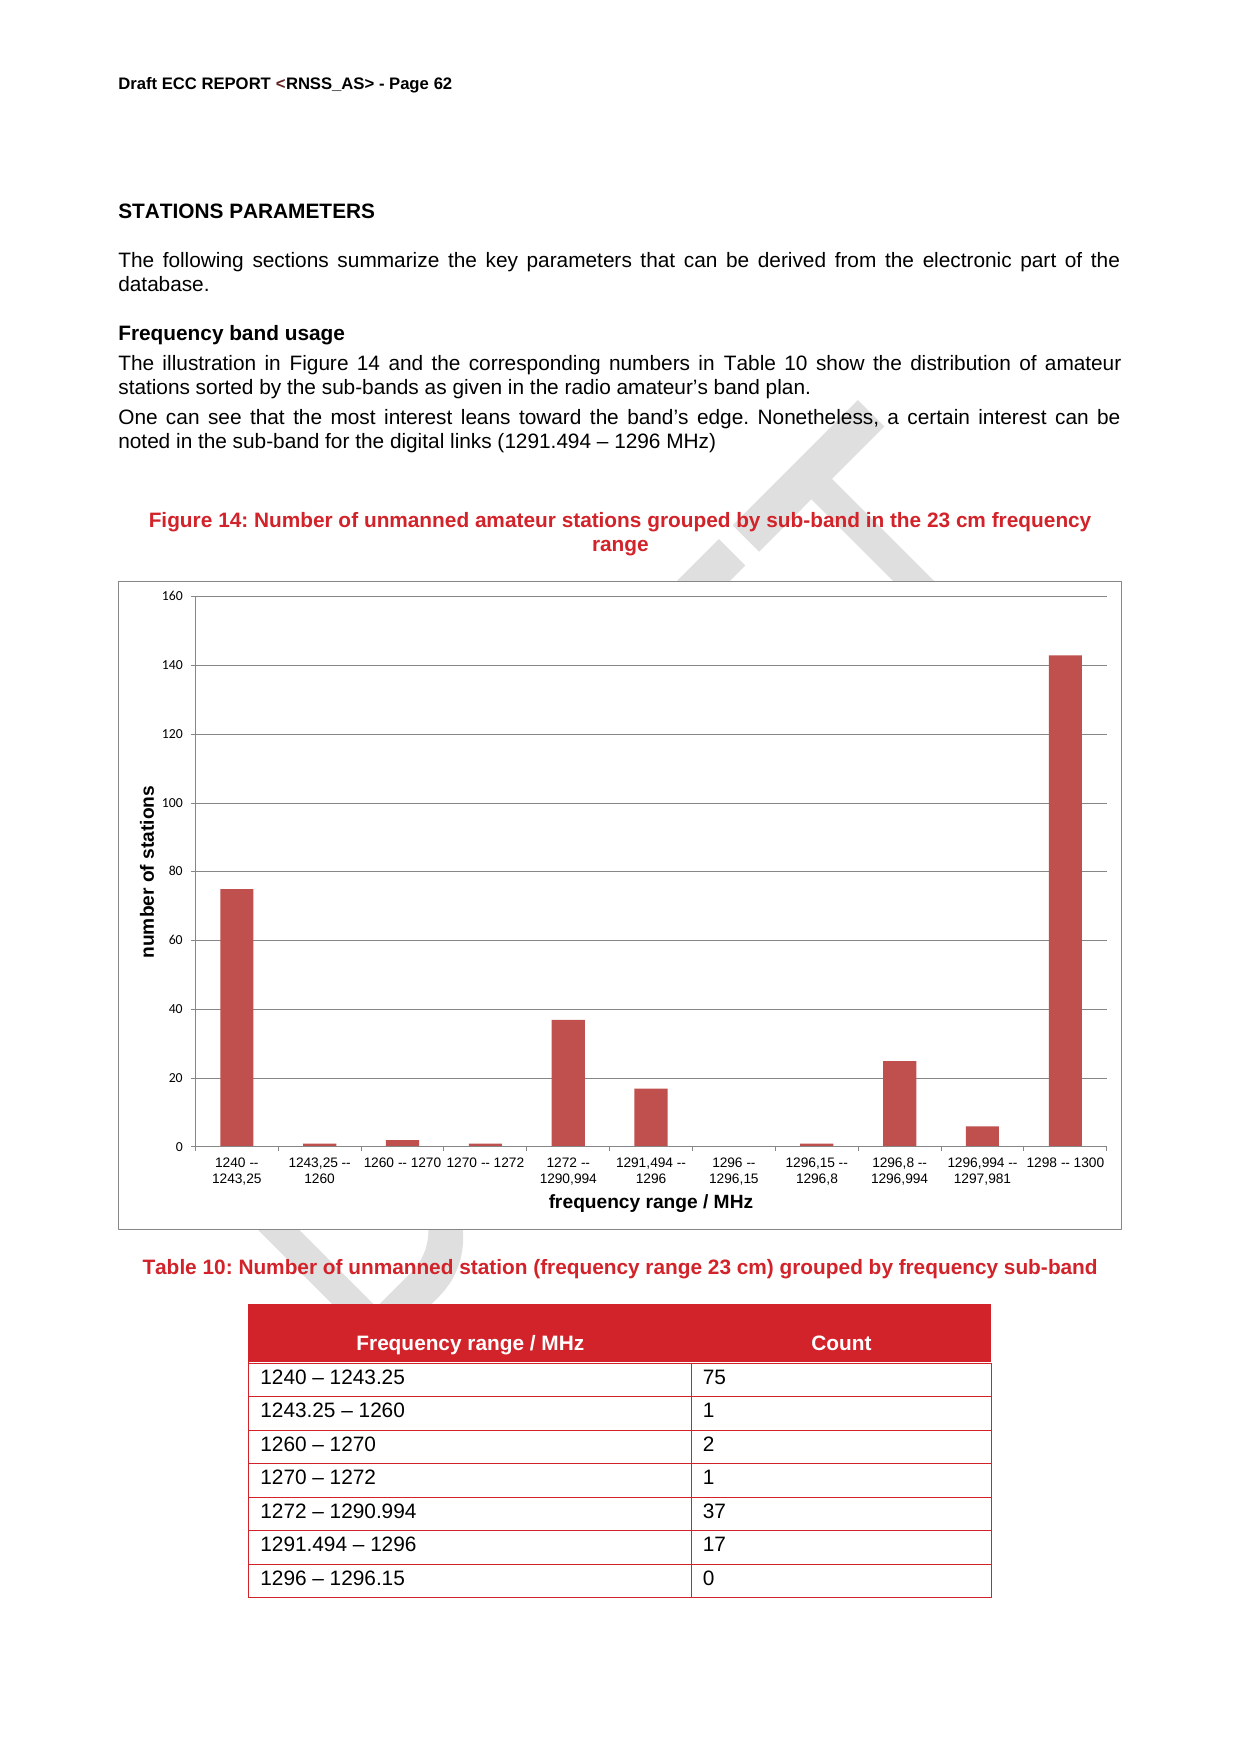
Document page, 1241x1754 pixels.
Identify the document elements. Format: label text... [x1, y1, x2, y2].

table_cell 75 [692, 1364, 991, 1396]
table_cell 1260 – 1270 [249, 1431, 691, 1463]
table_cell 1 [692, 1464, 991, 1497]
table_cell 0 [692, 1565, 991, 1597]
text One can see that the most interest leans toward the band’s edge. Nonetheless, a certain interest can be noted in the sub-band for the digital links (1291.494 – 1296 MHz) [118, 405, 1122, 453]
table_cell 2 [692, 1431, 991, 1463]
table_cell 1 [692, 1397, 991, 1429]
table_cell 1291.494 – 1296 [249, 1531, 691, 1564]
table_cell 1296 – 1296.15 [249, 1565, 691, 1597]
table_cell 1240 – 1243.25 [249, 1364, 691, 1396]
table_cell 1272 – 1290.994 [249, 1498, 691, 1530]
table_cell 1270 – 1272 [249, 1464, 691, 1497]
table_cell 37 [692, 1498, 991, 1530]
table_cell 1243.25 – 1260 [249, 1397, 691, 1429]
text Frequency band usage [118, 321, 1122, 345]
text The following sections summarize the key parameters that can be derived from the electronic part of the database. [118, 248, 1122, 296]
table_cell 17 [692, 1531, 991, 1564]
text STATIONS PARAMETERS [118, 199, 1122, 223]
table_header Frequency range / MHz [249, 1305, 691, 1362]
table_header Count [691, 1305, 991, 1362]
